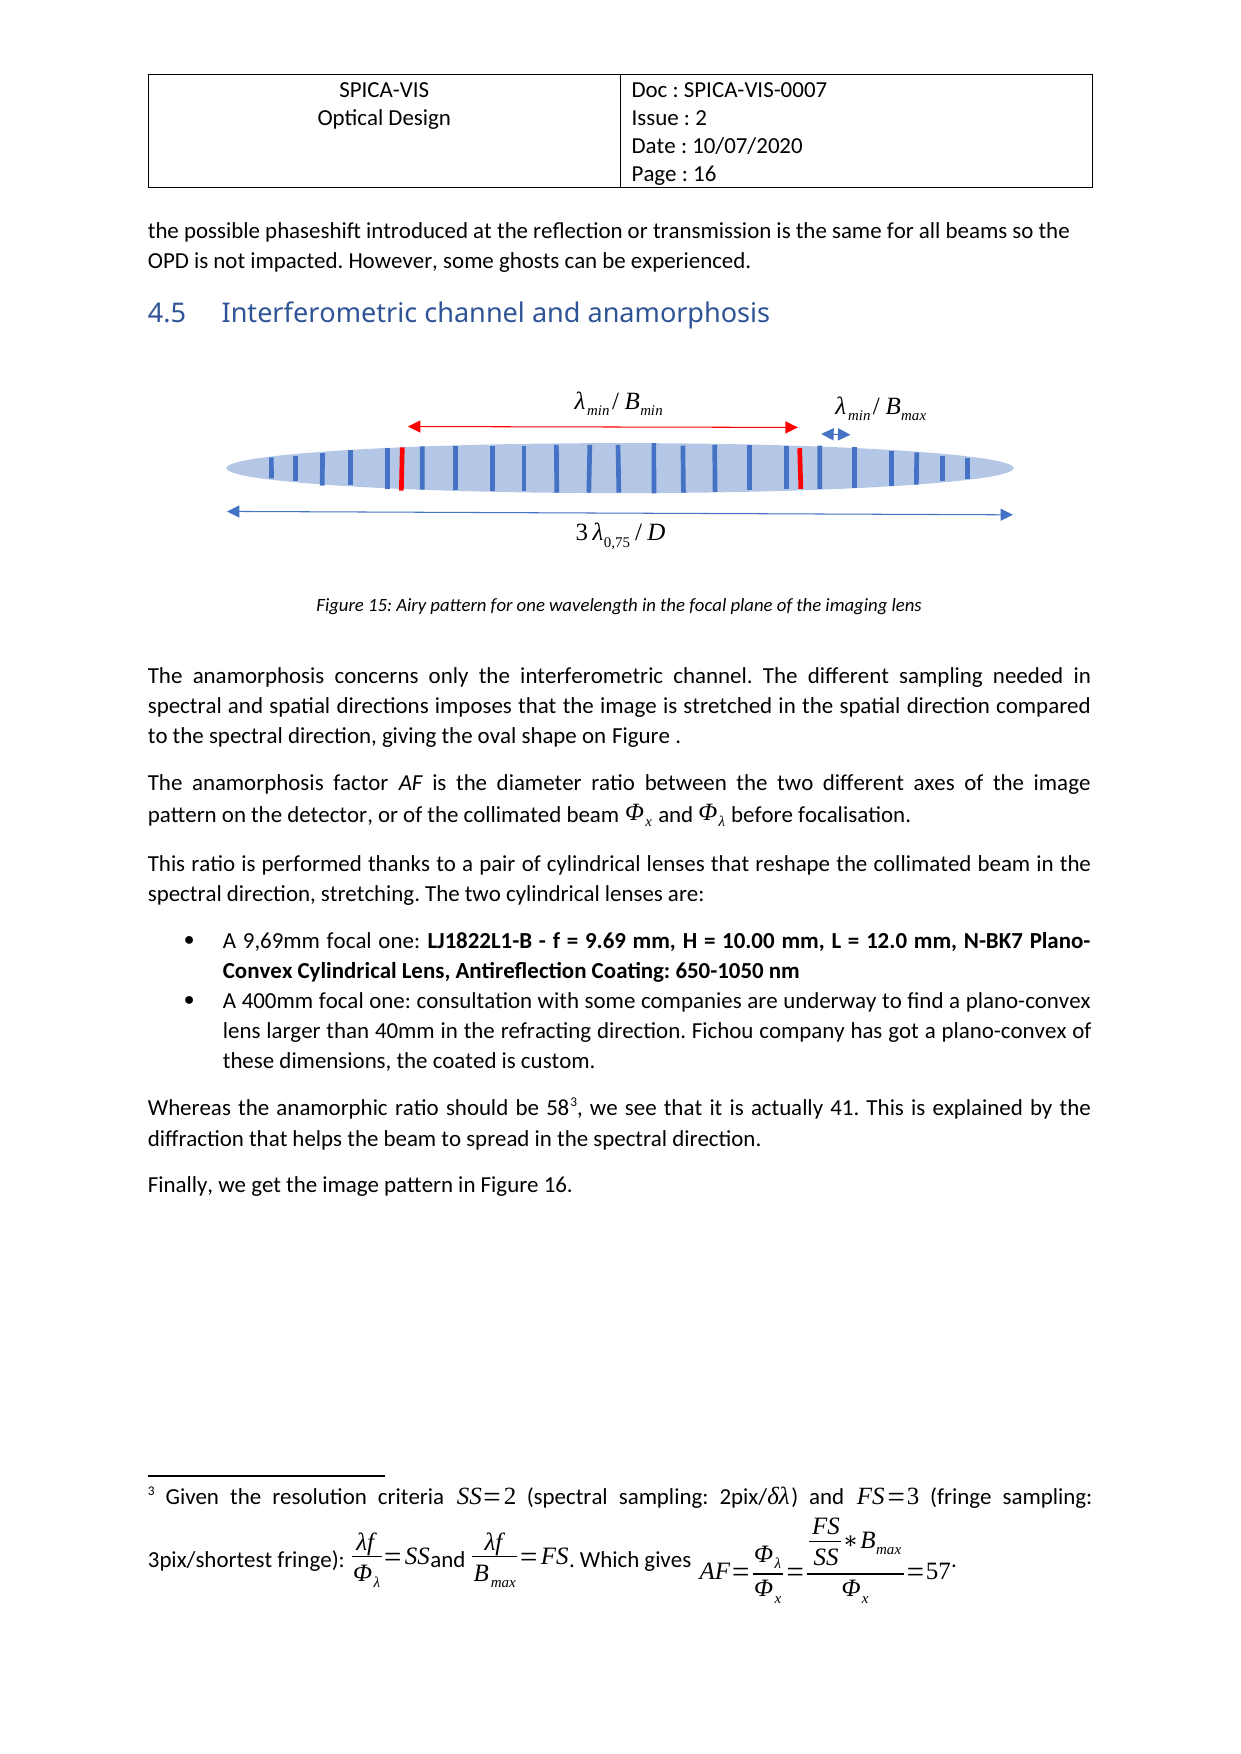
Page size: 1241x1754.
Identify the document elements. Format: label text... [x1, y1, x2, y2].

text Whereas the anamorphic ratio should be 58, we see that it is actually 41. This is explained by the diffraction that helps the beam to spread in the spectral direction. [148, 1093, 1093, 1152]
text The anamorphosis concerns only the interferometric channel. The different sampling needed in spectral and spatial directions imposes that the image is stretched in the spatial direction compared to the spectral direction, giving the oval shape on Figure 4. [148, 661, 1093, 749]
list A 9,69mm focal one: LJ1822L1-B - f = 9.69 mm, H = 10.00 mm, L = 12.0 mm, N-BK7 Plano-Convex Cylindrical Lens, Antireflection Coating: 650-1050 nm [185, 926, 1093, 984]
subtitle Interferometric channel and anamorphosis [148, 293, 1093, 330]
text This ratio is performed thanks to a pair of cylindrical lenses that reshape the collimated beam in the spectral direction, stretching. The two cylindrical lenses are: [148, 849, 1093, 907]
text Finally, we get the image pattern in Figure 16. [148, 1171, 1093, 1198]
list A 400mm focal one: consultation with some companies are underway to find a plano-convex lens larger than 40mm in the refracting direction. Fichou company has got a plano-convex of these dimensions, the coated is custom. [185, 986, 1093, 1074]
text The anamorphosis factor AF is the diameter ratio between the two different axes of the image pattern on the detector, or of the collimated beam and before focalisation. [148, 768, 1093, 830]
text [148, 216, 1093, 274]
